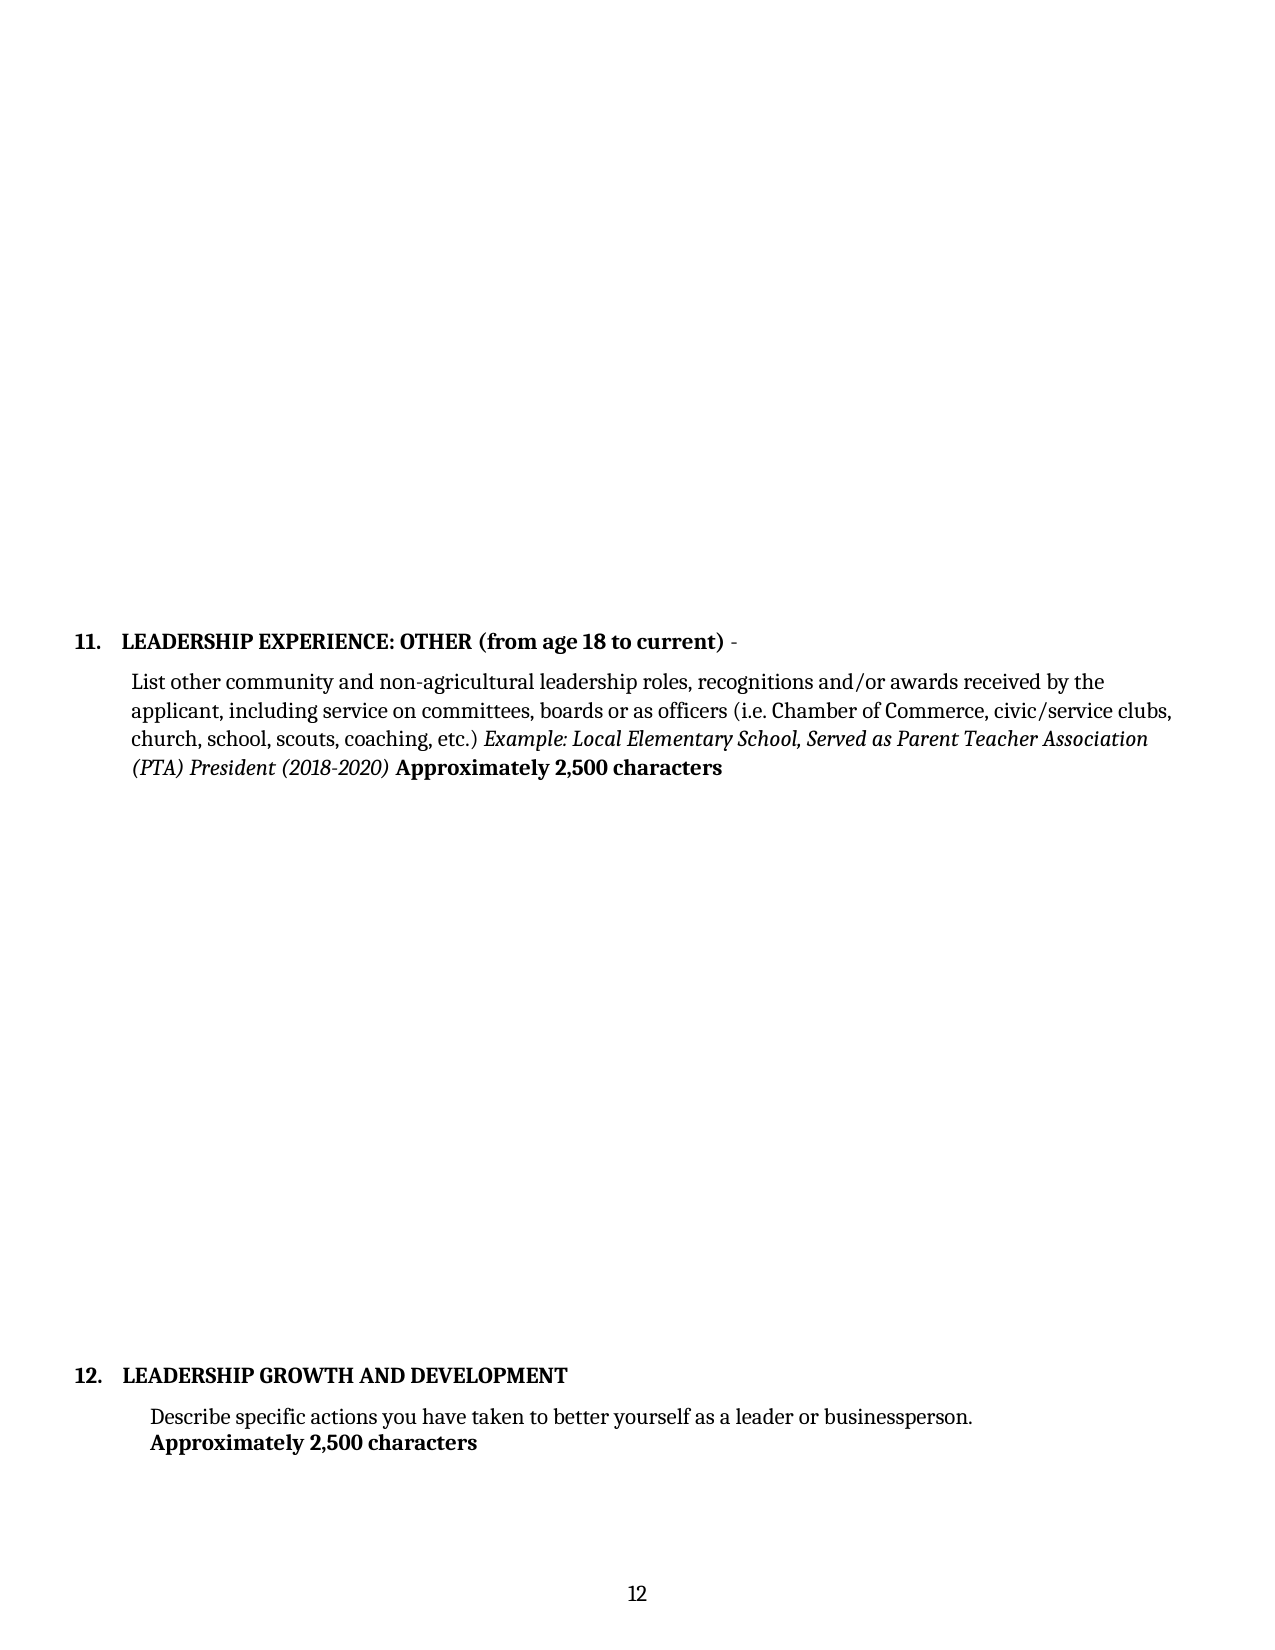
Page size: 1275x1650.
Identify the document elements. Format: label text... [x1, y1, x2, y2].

text 12. LEADERSHIP GROWTH AND DEVELOPMENT [75, 1363, 1200, 1389]
text Approximately 2,500 characters [150, 1430, 1200, 1456]
text 11. LEADERSHIP EXPERIENCE: OTHER (from age 18 to current) - [75, 628, 1200, 655]
text Describe specific actions you have taken to better yourself as a leader or businessperson. [150, 1403, 1200, 1430]
text List other community and non-agricultural leadership roles, recognitions and/or awards received by the applicant, including service on committees, boards or as officers (i.e. Chamber of Commerce, civic/service clubs, church, school, scouts, coaching, etc.) Example: Local Elementary School, Served as Parent Teacher Association (PTA) President (2018-2020) Approximately 2,500 characters [131, 669, 1200, 781]
